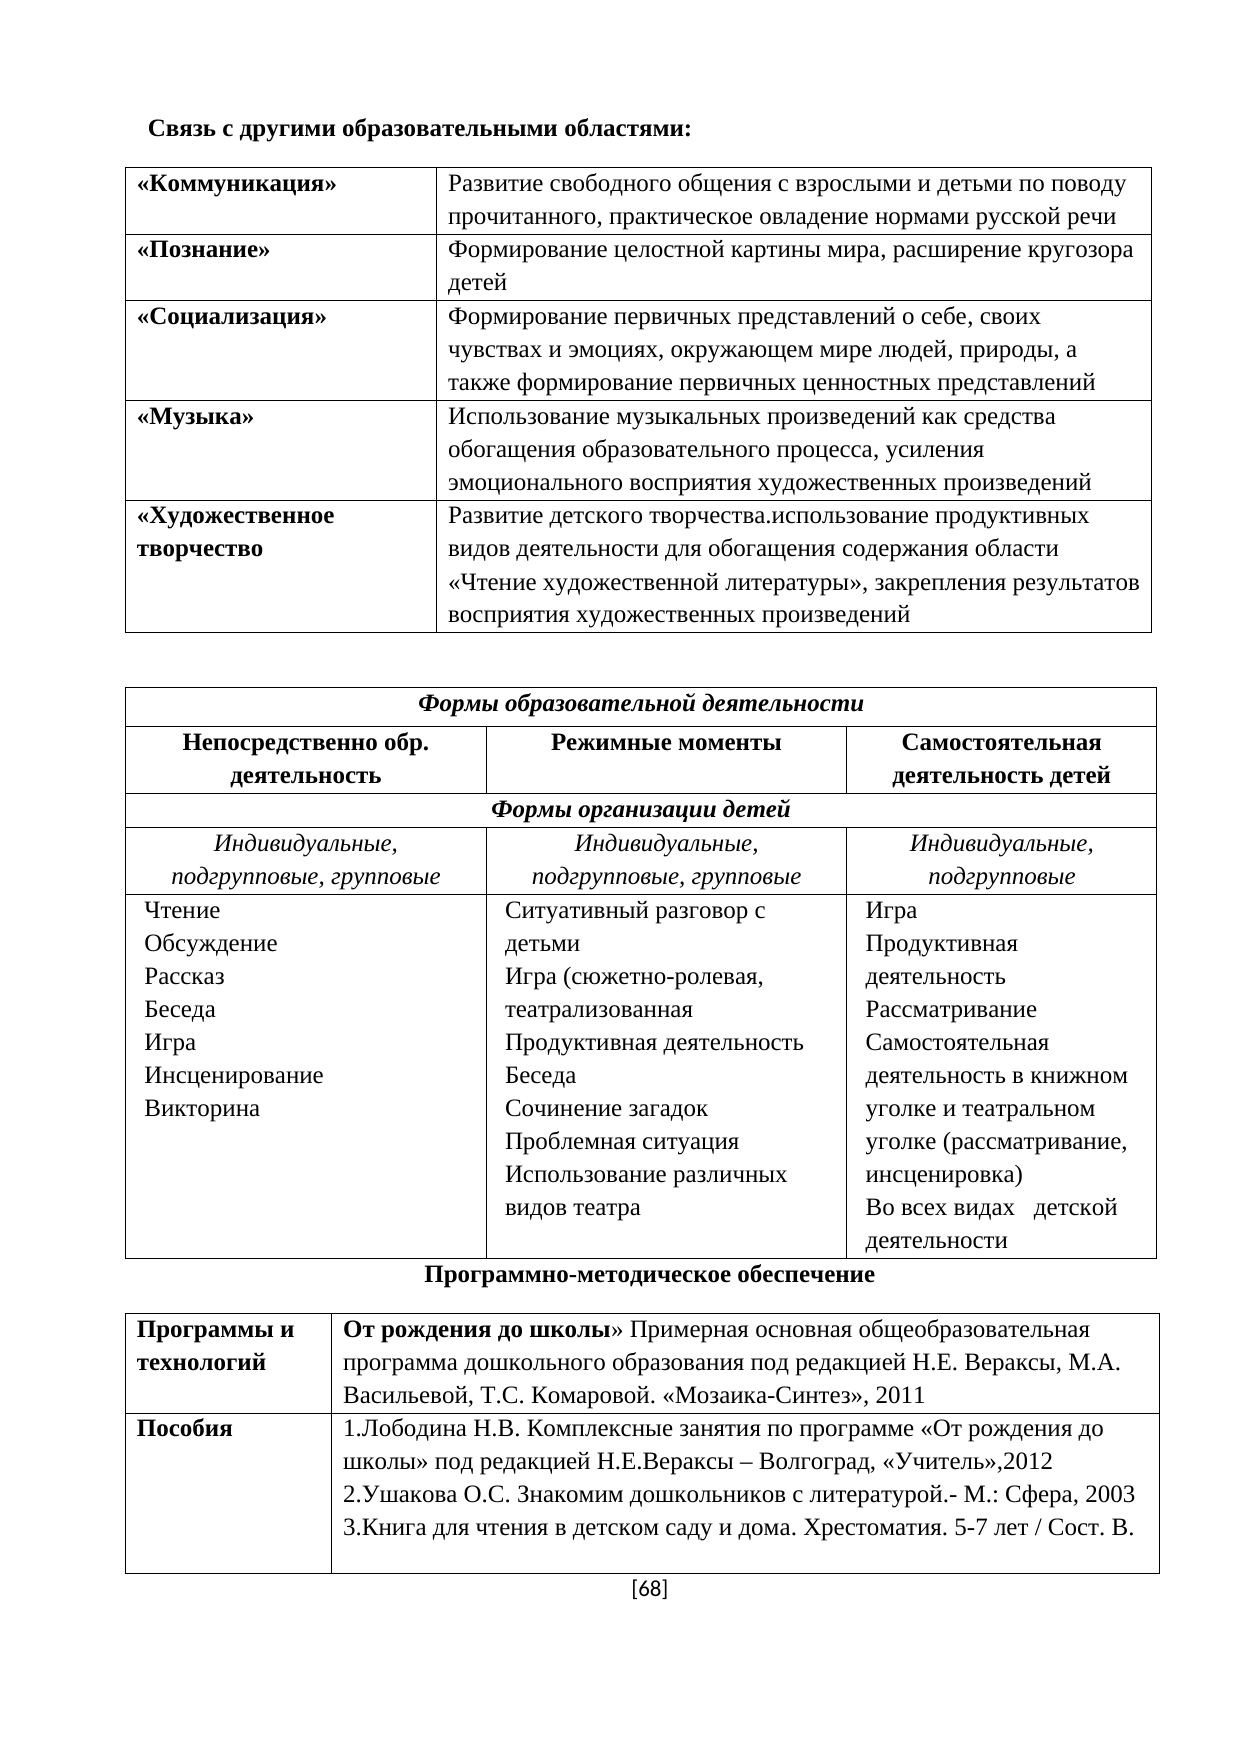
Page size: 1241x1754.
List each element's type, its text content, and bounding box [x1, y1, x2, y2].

table_cell Использование музыкальных произведений как средства обогащения образовательного процесса, усиления эмоционального восприятия художественных произведений [437, 401, 1151, 499]
table_cell Формы организации детей [126, 794, 1156, 827]
table_cell Формирование первичных представлений о себе, своих чувствах и эмоциях, окружающем мире людей, природы, а также формирование первичных ценностных представлений [437, 301, 1151, 400]
table_cell Чтение Обсуждение Рассказ Беседа Игра Инсценирование Викторина [126, 895, 486, 1258]
table_cell Режимные моменты [487, 727, 846, 793]
table_cell Пособия [126, 1414, 331, 1573]
table_cell Развитие детского творчества.использование продуктивных видов деятельности для обогащения содержания области «Чтение художественной литературы», закрепления результатов восприятия художественных произведений [437, 501, 1151, 632]
table_cell Формирование целостной картины мира, расширение кругозора детей [437, 235, 1151, 300]
table_cell «Социализация» [126, 301, 436, 400]
table_cell Игра Продуктивная деятельность Рассматривание Самостоятельная деятельность в книжном уголке и театральном уголке (рассматривание, инсценировка) Во всех видах детской деятельности [847, 895, 1156, 1258]
table_header «Коммуникация» [126, 168, 436, 233]
table_cell Ситуативный разговор с детьми Игра (сюжетно-ролевая, театрализованная Продуктивная деятельность Беседа Сочинение загадок Проблемная ситуация Использование различных видов театра [487, 895, 846, 1258]
table_header Программы и технологий [126, 1314, 331, 1412]
table_cell «Музыка» [126, 401, 436, 499]
text Программно-методическое обеспечение [148, 1259, 1152, 1288]
text Связь с другими образовательными областями: [148, 113, 1152, 142]
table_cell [332, 1414, 1159, 1573]
table_cell Индивидуальные, подгрупповые, групповые [126, 828, 486, 894]
table_header Развитие свободного общения с взрослыми и детьми по поводу прочитанного, практическое овладение нормами русской речи [437, 168, 1151, 233]
table_cell Самостоятельная деятельность детей [847, 727, 1156, 793]
table_cell «Художественное творчество [126, 501, 436, 632]
table_header От рождения до школы» Примерная основная общеобразовательная программа дошкольного образования под редакцией Н.Е. Вераксы, М.А. Васильевой, Т.С. Комаровой. «Мозаика-Синтез», 2011 [332, 1314, 1159, 1412]
table_cell Индивидуальные, подгрупповые [847, 828, 1156, 894]
table_header Формы образовательной деятельности [126, 688, 1156, 726]
table_cell Непосредственно обр. деятельность [126, 727, 486, 793]
table_cell Индивидуальные, подгрупповые, групповые [487, 828, 846, 894]
table_cell «Познание» [126, 235, 436, 300]
